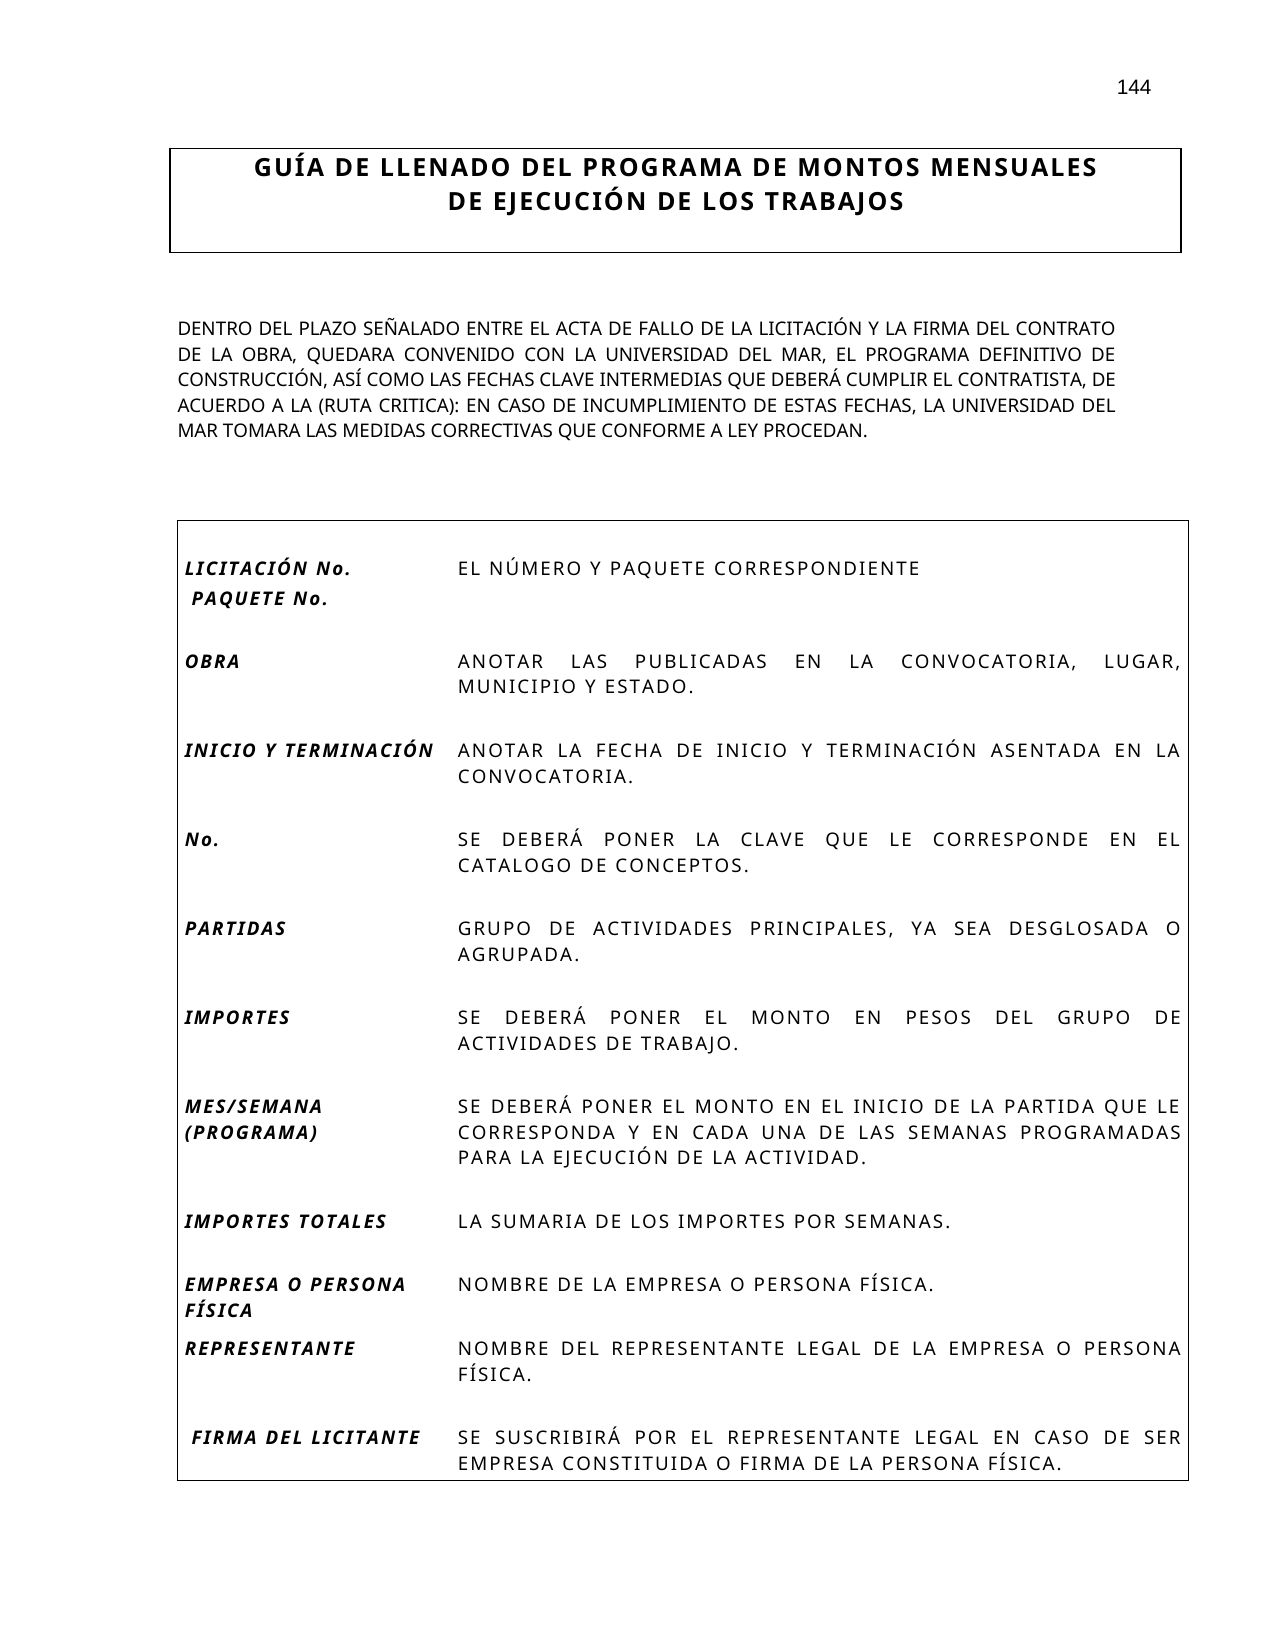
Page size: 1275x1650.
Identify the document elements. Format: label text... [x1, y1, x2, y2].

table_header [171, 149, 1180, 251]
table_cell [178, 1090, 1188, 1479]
text DENTRO DEL PLAZO SEÑALADO ENTRE EL ACTA DE FALLO DE LA LICITACIÓN Y LA FIRMA DEL CONTRATO DE LA OBRA, QUEDARA CONVENIDO CON LA UNIVERSIDAD DEL MAR, EL PROGRAMA DEFINITIVO DE CONSTRUCCIÓN, ASÍ COMO LAS FECHAS CLAVE INTERMEDIAS QUE DEBERÁ CUMPLIR EL CONTRATISTA, DE ACUERDO A LA (RUTA CRITICA): EN CASO DE INCUMPLIMIENTO DE ESTAS FECHAS, LA UNIVERSIDAD DEL MAR TOMARA LAS MEDIDAS CORRECTIVAS QUE CONFORME A LEY PROCEDAN. [177, 316, 1117, 443]
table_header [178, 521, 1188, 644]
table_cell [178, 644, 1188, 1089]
